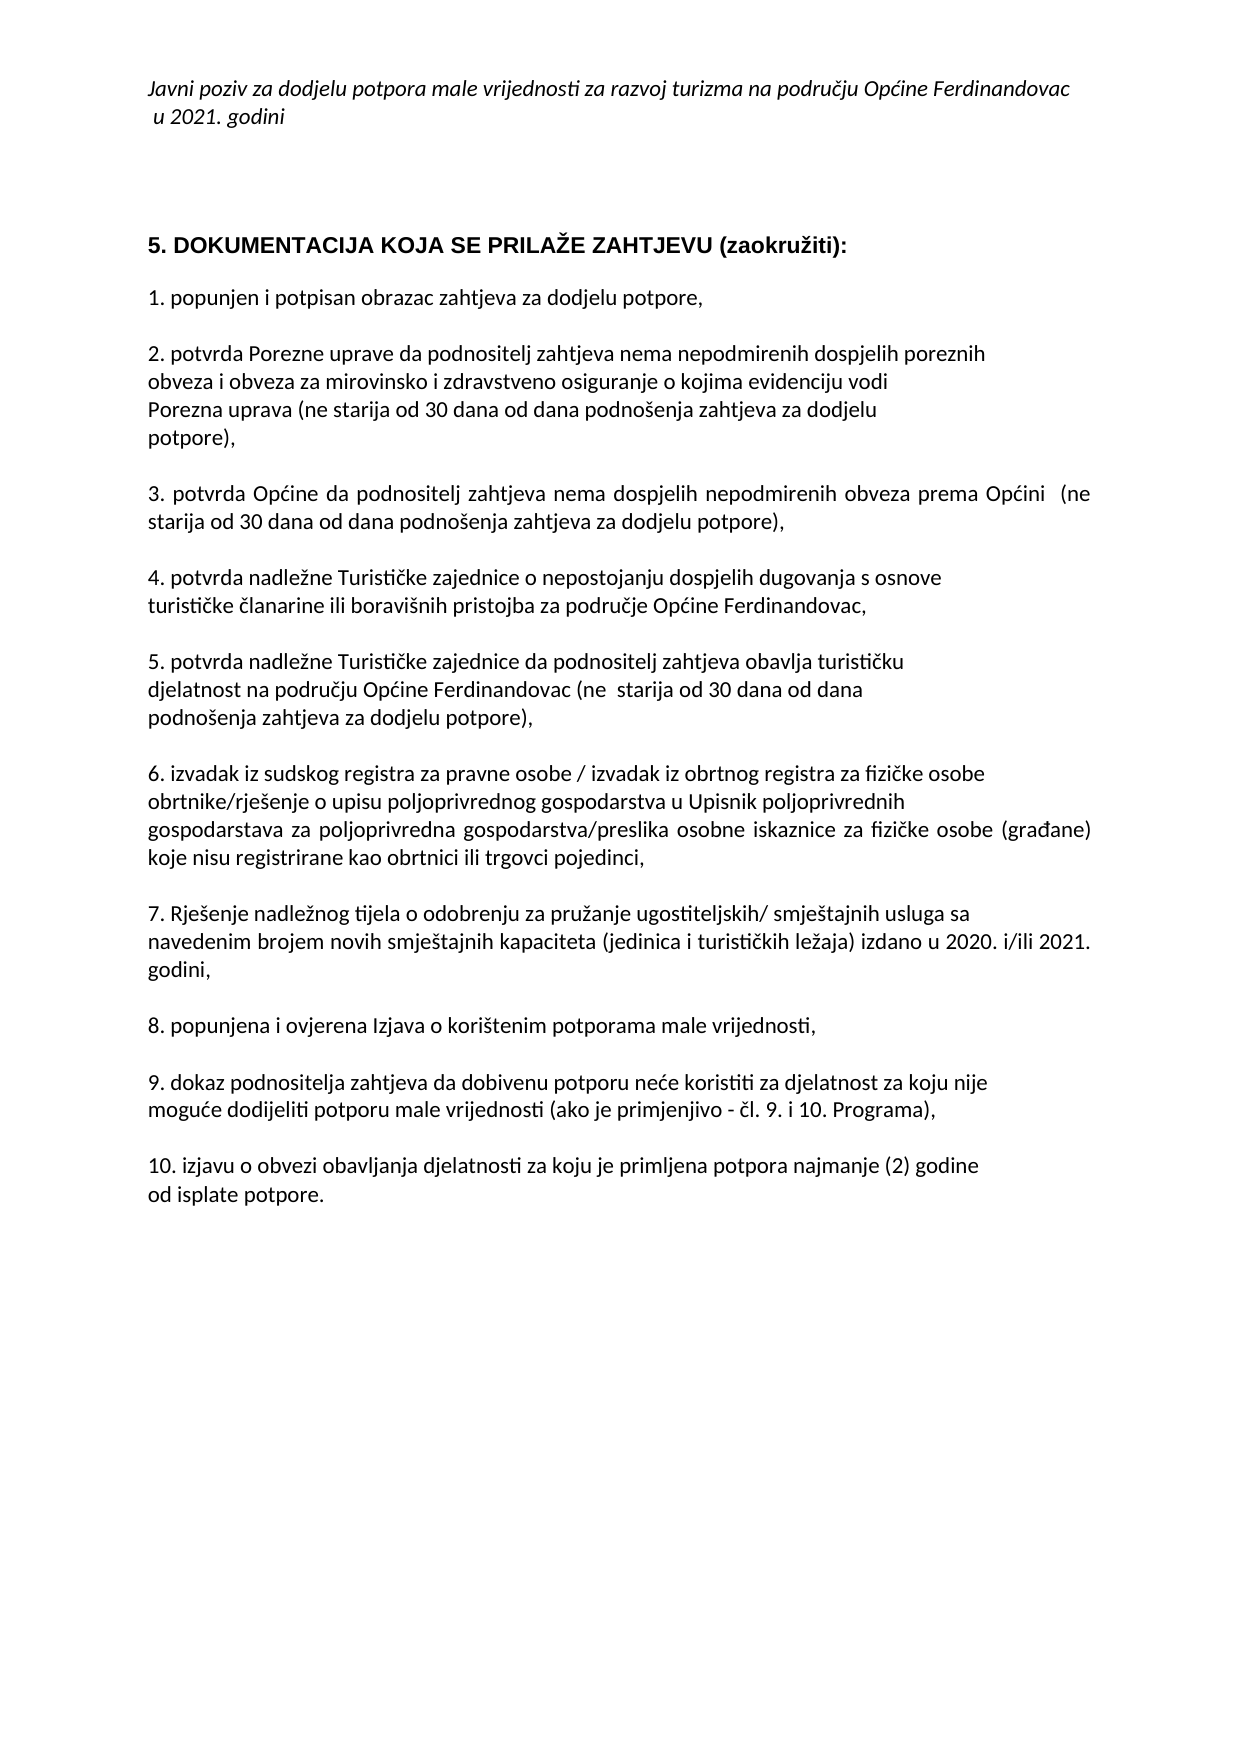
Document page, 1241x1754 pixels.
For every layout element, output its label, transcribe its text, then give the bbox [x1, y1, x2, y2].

text 9. dokaz podnositelja zahtjeva da dobivenu potporu neće koristiti za djelatnost za koju nije moguće dodijeliti potporu male vrijednosti (ako je primjenjivo - čl. 9. i 10. Programa), [148, 1068, 1093, 1124]
text 4. potvrda nadležne Turističke zajednice o nepostojanju dospjelih dugovanja s osnove turističke članarine ili boravišnih pristojba za područje Općine Ferdinandovac, [148, 563, 1093, 619]
text 2. potvrda Porezne uprave da podnositelj zahtjeva nema nepodmirenih dospjelih poreznih obveza i obveza za mirovinsko i zdravstveno osiguranje o kojima evidenciju vodi Porezna uprava (ne starija od 30 dana od dana podnošenja zahtjeva za dodjelu potpore), [148, 339, 1093, 451]
text 5. potvrda nadležne Turističke zajednice da podnositelj zahtjeva obavlja turističku djelatnost na području Općine Ferdinandovac (ne starija od 30 dana od dana podnošenja zahtjeva za dodjelu potpore), [148, 647, 1093, 731]
text 5. DOKUMENTACIJA KOJA SE PRILAŽE ZAHTJEVU (zaokružiti): [148, 232, 1093, 258]
text 7. Rješenje nadležnog tijela o odobrenju za pružanje ugostiteljskih/ smještajnih usluga sa navedenim brojem novih smještajnih kapaciteta (jedinica i turističkih ležaja) izdano u 2020. i/ili 2021. godini, [148, 899, 1093, 983]
text 3. potvrda Općine da podnositelj zahtjeva nema dospjelih nepodmirenih obveza prema Općini (ne starija od 30 dana od dana podnošenja zahtjeva za dodjelu potpore), [148, 479, 1093, 535]
text 10. izjavu o obvezi obavljanja djelatnosti za koju je primljena potpora najmanje (2) godine od isplate potpore. [148, 1152, 1093, 1208]
text 6. izvadak iz sudskog registra za pravne osobe / izvadak iz obrtnog registra za fizičke osobe obrtnike/rješenje o upisu poljoprivrednog gospodarstva u Upisnik poljoprivrednih gospodarstava za poljoprivredna gospodarstva/preslika osobne iskaznice za fizičke osobe (građane) koje nisu registrirane kao obrtnici ili trgovci pojedinci, [148, 759, 1093, 871]
text 8. popunjena i ovjerena Izjava o korištenim potporama male vrijednosti, [148, 1012, 1093, 1039]
text 1. popunjen i potpisan obrazac zahtjeva za dodjelu potpore, [148, 283, 1093, 311]
